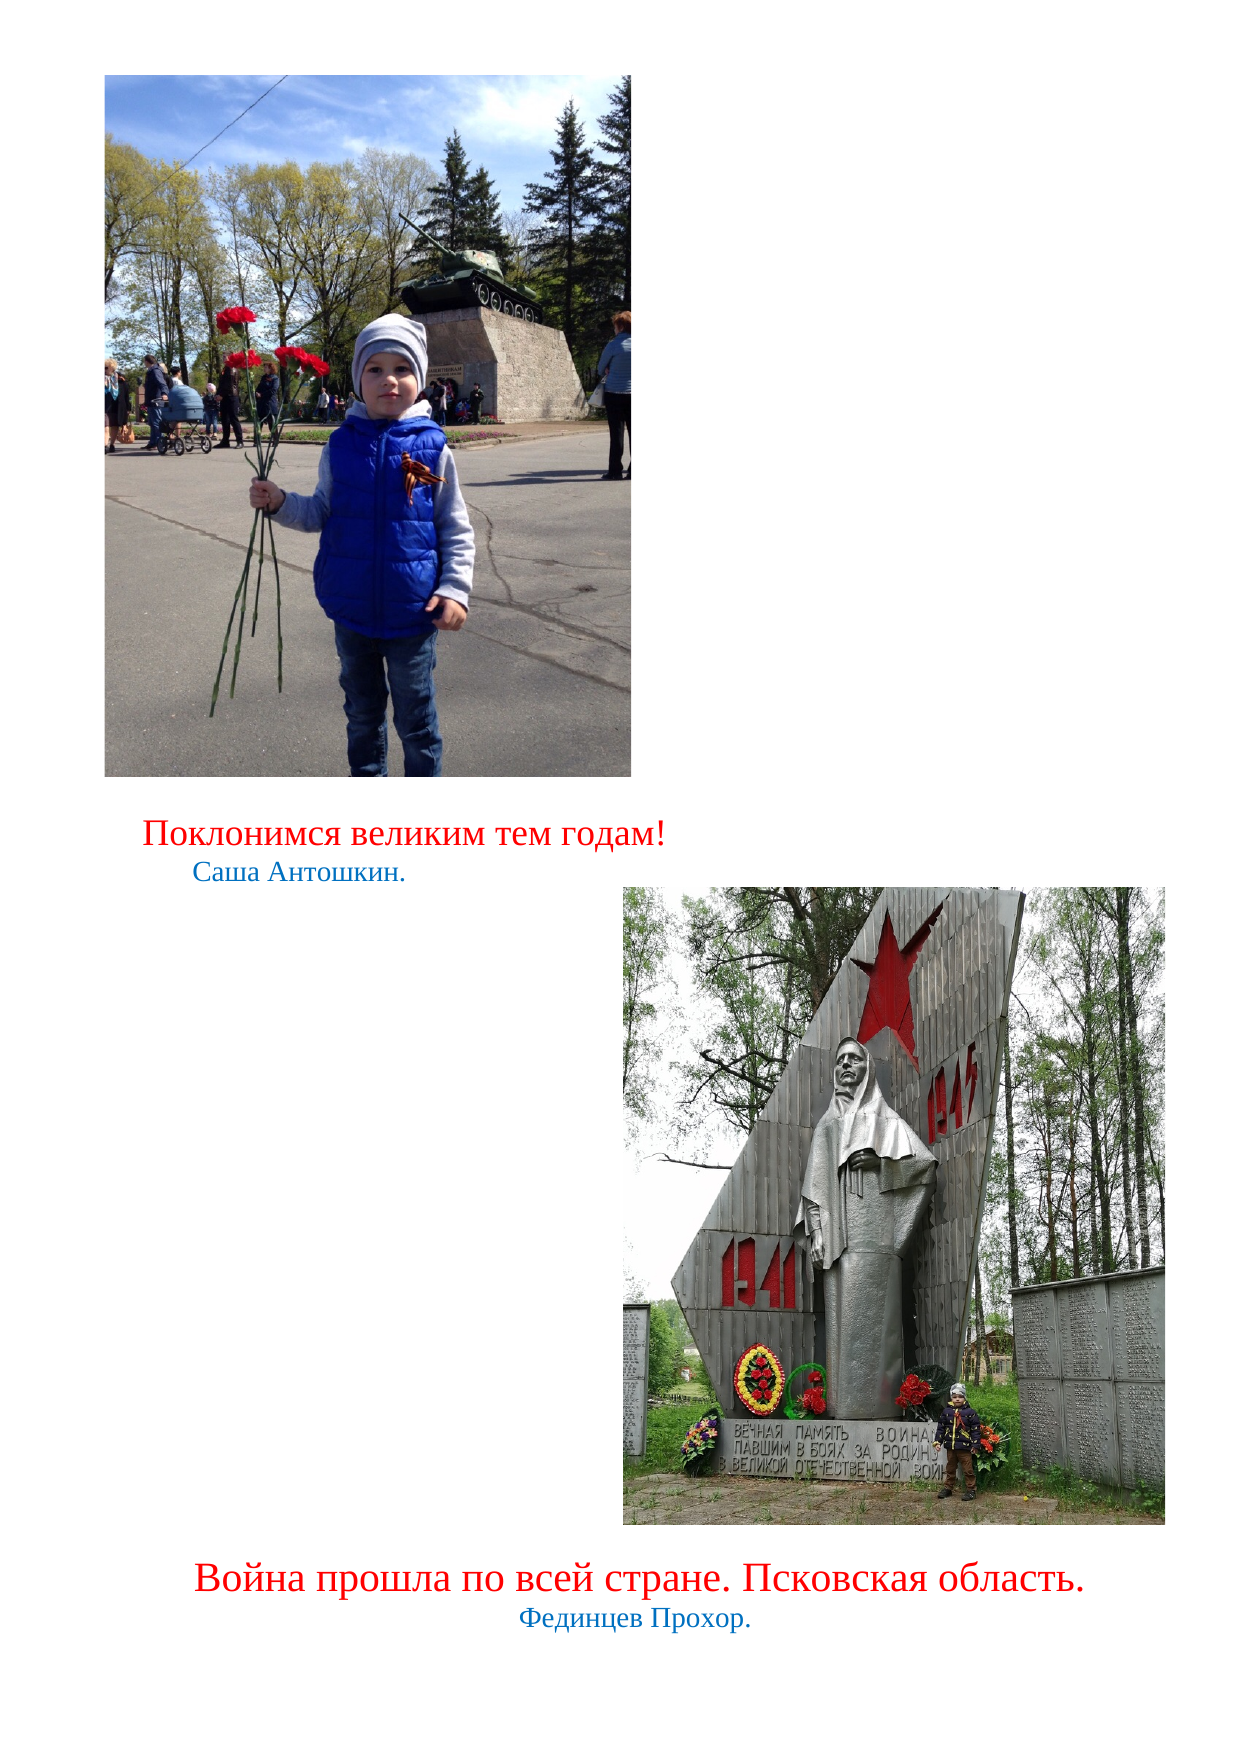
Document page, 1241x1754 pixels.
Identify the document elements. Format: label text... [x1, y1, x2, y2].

text Поклонимся великим тем годам! [75, 811, 1165, 854]
text Саша Антошкин. [75, 854, 1165, 887]
picture [623, 887, 1166, 1525]
text Война прошла по всей стране. Псковская область. [75, 1552, 1165, 1600]
text Фединцев Прохор. [75, 1600, 1165, 1634]
picture [104, 75, 632, 777]
